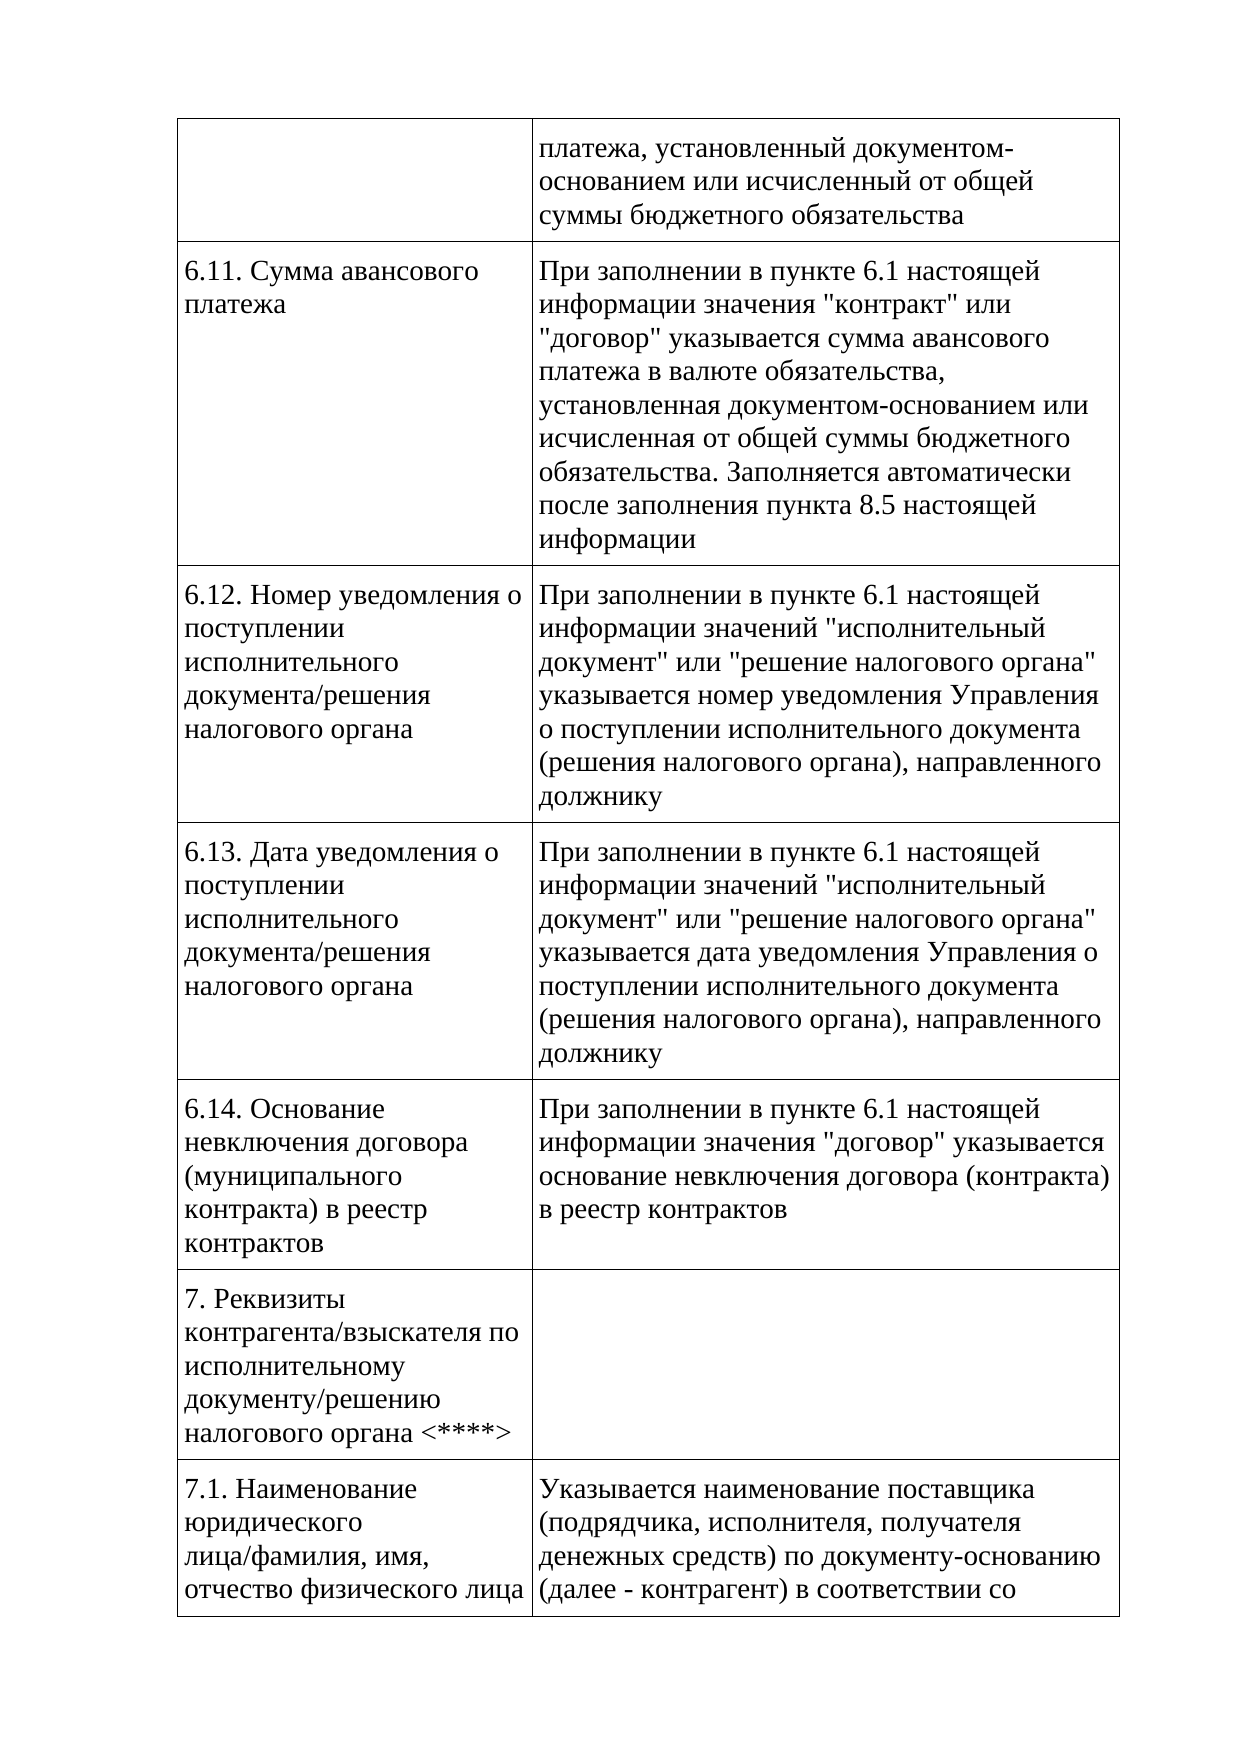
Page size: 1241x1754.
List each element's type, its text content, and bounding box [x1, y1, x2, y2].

table_cell 6.12. Номер уведомления о поступлении исполнительного документа/решения налогового органа [178, 566, 532, 822]
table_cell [533, 119, 1119, 241]
table_cell При заполнении в пункте 6.1 настоящей информации значения "договор" указывается основание невключения договора (контракта) в реестр контрактов [533, 1080, 1119, 1269]
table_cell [533, 1460, 1119, 1616]
table_cell [533, 1270, 1119, 1459]
table_cell При заполнении в пункте 6.1 настоящей информации значений "исполнительный документ" или "решение налогового органа" указывается номер уведомления Управления о поступлении исполнительного документа (решения налогового органа), направленного должнику [533, 566, 1119, 822]
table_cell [178, 119, 532, 241]
table_cell 6.14. Основание невключения договора (муниципального контракта) в реестр контрактов [178, 1080, 532, 1269]
table_cell 6.13. Дата уведомления о поступлении исполнительного документа/решения налогового органа [178, 823, 532, 1079]
table_cell При заполнении в пункте 6.1 настоящей информации значений "исполнительный документ" или "решение налогового органа" указывается дата уведомления Управления о поступлении исполнительного документа (решения налогового органа), направленного должнику [533, 823, 1119, 1079]
table_cell 7. Реквизиты контрагента/взыскателя по исполнительному документу/решению налогового органа <****> [178, 1270, 532, 1459]
table_cell При заполнении в пункте 6.1 настоящей информации значения "контракт" или "договор" указывается сумма авансового платежа в валюте обязательства, установленная документом-основанием или исчисленная от общей суммы бюджетного обязательства. Заполняется автоматически после заполнения пункта 8.5 настоящей информации [533, 242, 1119, 565]
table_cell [178, 1460, 532, 1616]
table_cell 6.11. Сумма авансового платежа [178, 242, 532, 565]
